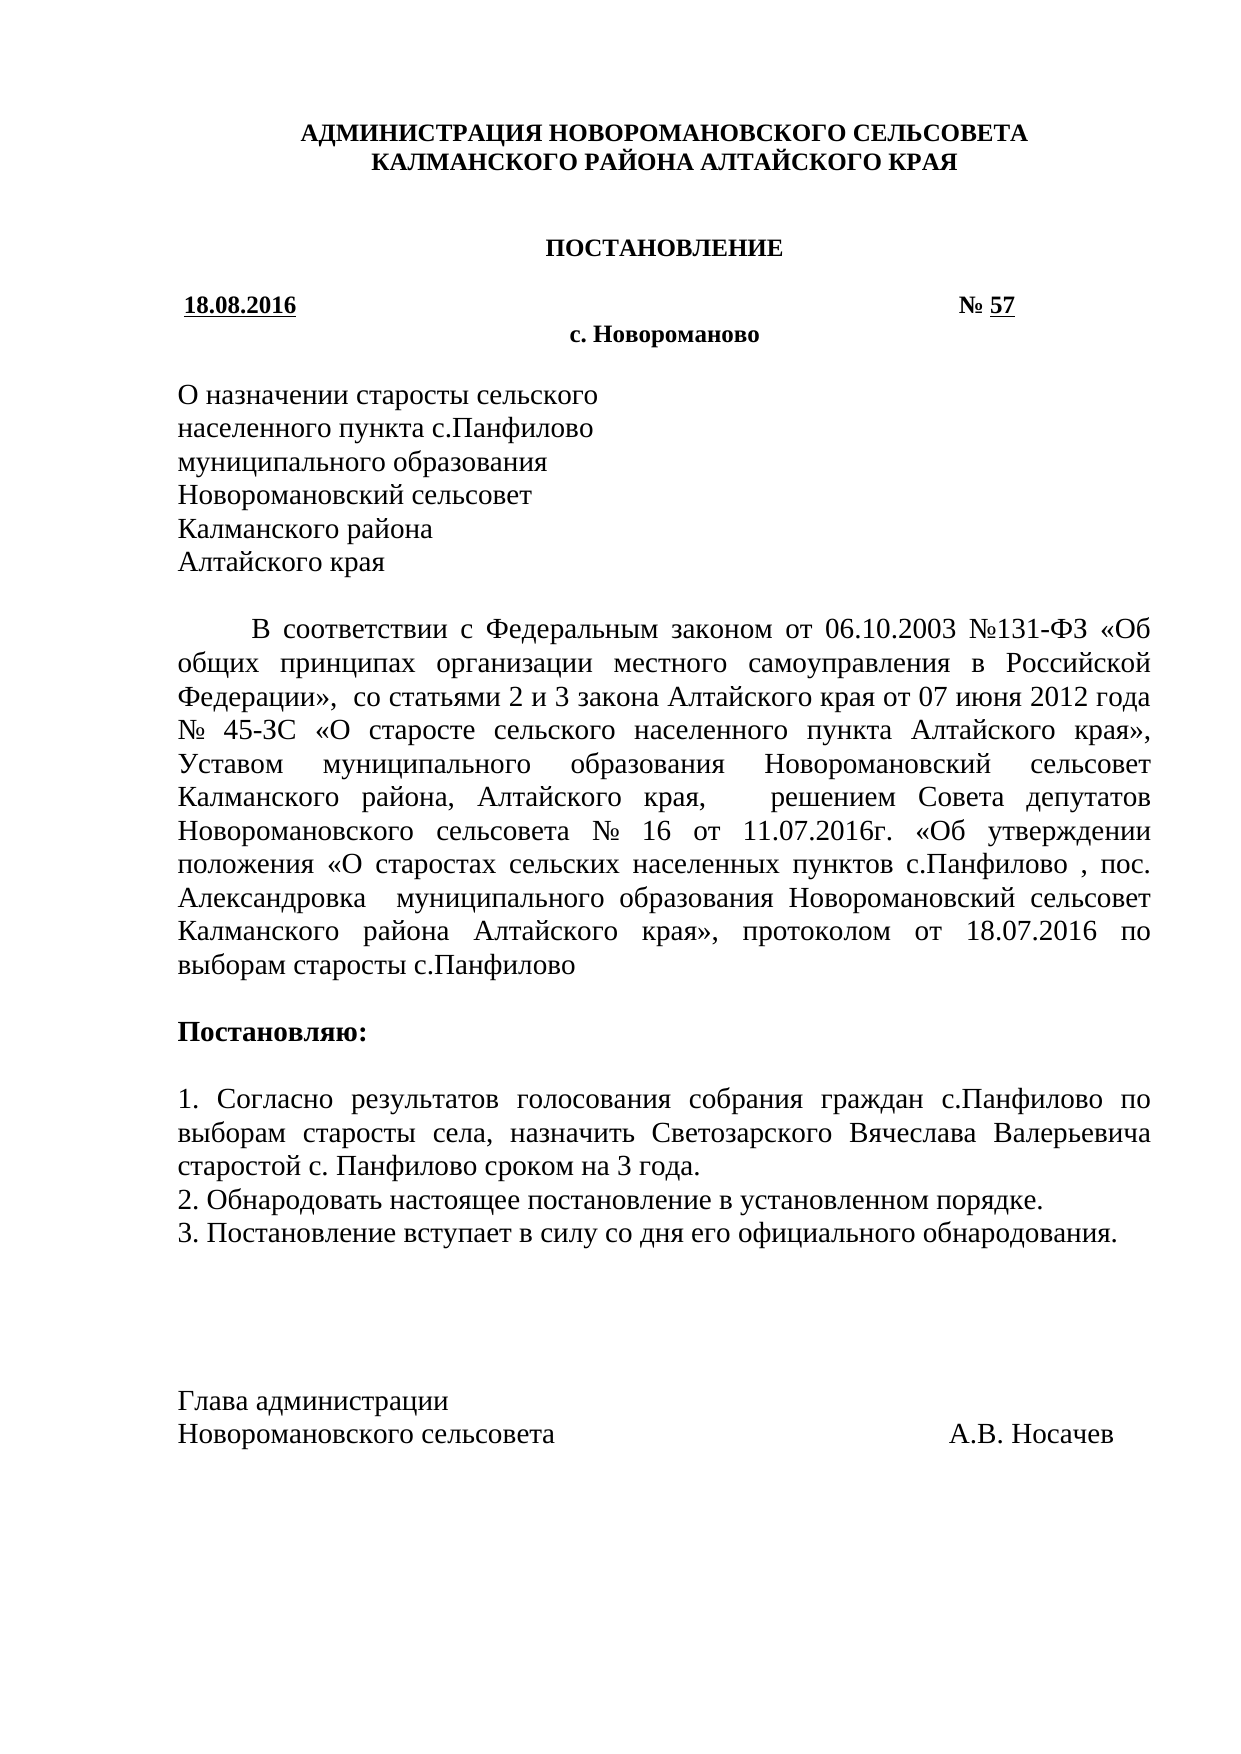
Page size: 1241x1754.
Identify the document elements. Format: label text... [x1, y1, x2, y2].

text В соответствии с Федеральным законом от 06.10.2003 №131-ФЗ «Об общих принципах организации местного самоуправления в Российской Федерации», со статьями 2 и 3 закона Алтайского края от 07 июня 2012 года № 45-ЗС «О старосте сельского населенного пункта Алтайского края», Уставом муниципального образования Новоромановский сельсовет Калманского района, Алтайского края, решением Совета депутатов Новоромановского сельсовета № 16 от 11.07.2016г. «Об утверждении положения «О старостах сельских населенных пунктов с.Панфилово , пос. Александровка муниципального образования Новоромановский сельсовет Калманского района Алтайского края», протоколом от 18.07.2016 по выборам старосты с.Панфилово [177, 612, 1152, 981]
text Постановляю: [177, 1014, 1198, 1048]
text Глава администрации [177, 1383, 1152, 1417]
text 1. Согласно результатов голосования собрания граждан с.Панфилово по выборам старосты села, назначить Светозарского Вячеслава Валерьевича старостой с. Панфилово сроком на 3 года. [177, 1081, 1152, 1182]
text Калманского района [177, 511, 1152, 544]
text Алтайского края [177, 544, 1152, 578]
text АДМИНИСТРАЦИЯ НОВОРОМАНОВСКОГО СЕЛЬСОВЕТА [177, 118, 1152, 147]
text муниципального образования [177, 444, 1152, 477]
text с. Новороманово [177, 319, 1152, 348]
text Новоромановский сельсовет [177, 477, 1152, 511]
text 2. Обнародовать настоящее постановление в установленном порядке. [177, 1182, 1152, 1215]
text населенного пункта с.Панфилово [177, 410, 1152, 444]
text ПОСТАНОВЛЕНИЕ [177, 233, 1152, 262]
text О назначении старосты сельского [177, 377, 1152, 410]
text Новоромановского сельсовета А.В. Носачев [177, 1417, 1152, 1450]
text 3. Постановление вступает в силу со дня его официального обнародования. [177, 1215, 1152, 1249]
text КАЛМАНСКОГО РАЙОНА АЛТАЙСКОГО КРАЯ [177, 147, 1152, 176]
text 18.08.2016 № 57 [177, 291, 1152, 319]
